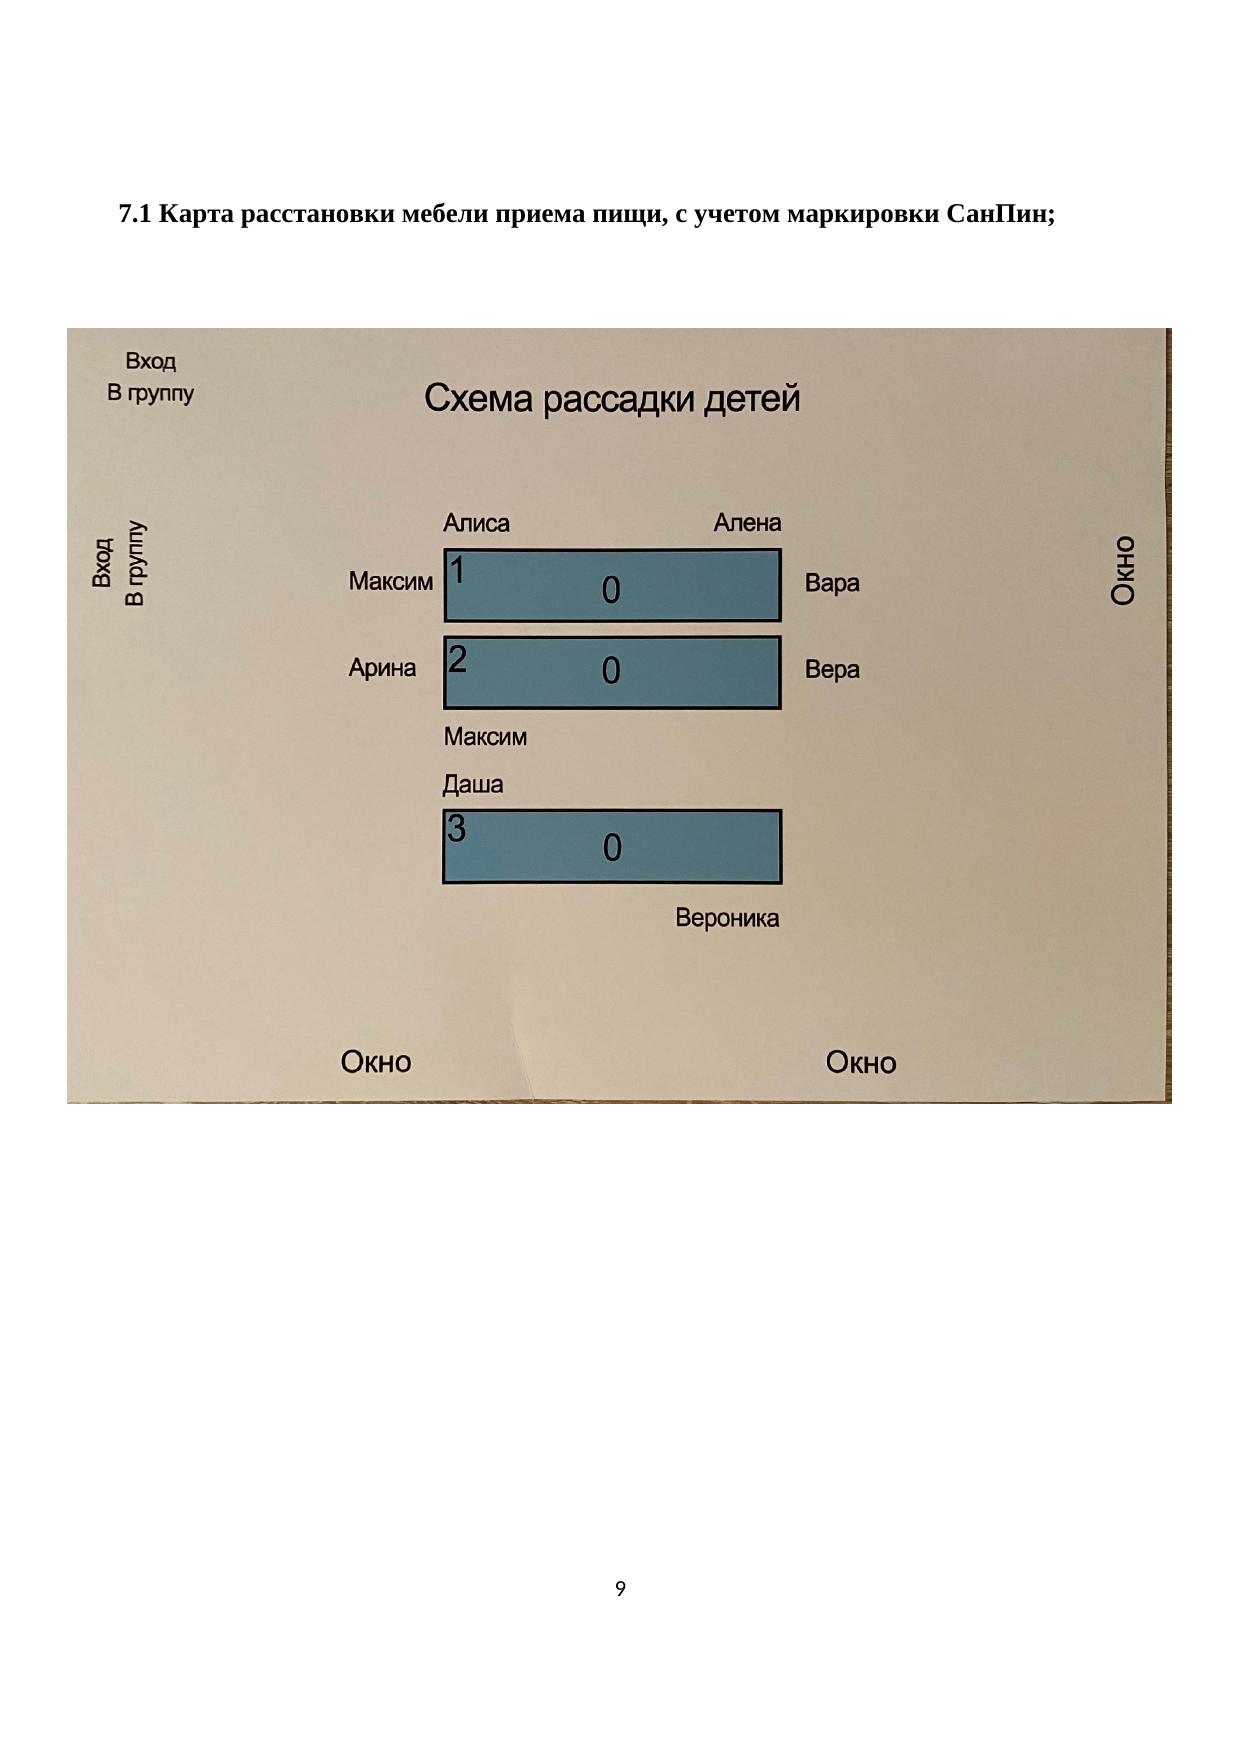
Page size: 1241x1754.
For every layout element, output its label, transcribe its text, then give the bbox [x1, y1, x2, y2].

text 7.1 Карта расстановки мебели приема пищи, с учетом маркировки СанПин; [118, 197, 1122, 228]
picture [67, 328, 1172, 1104]
